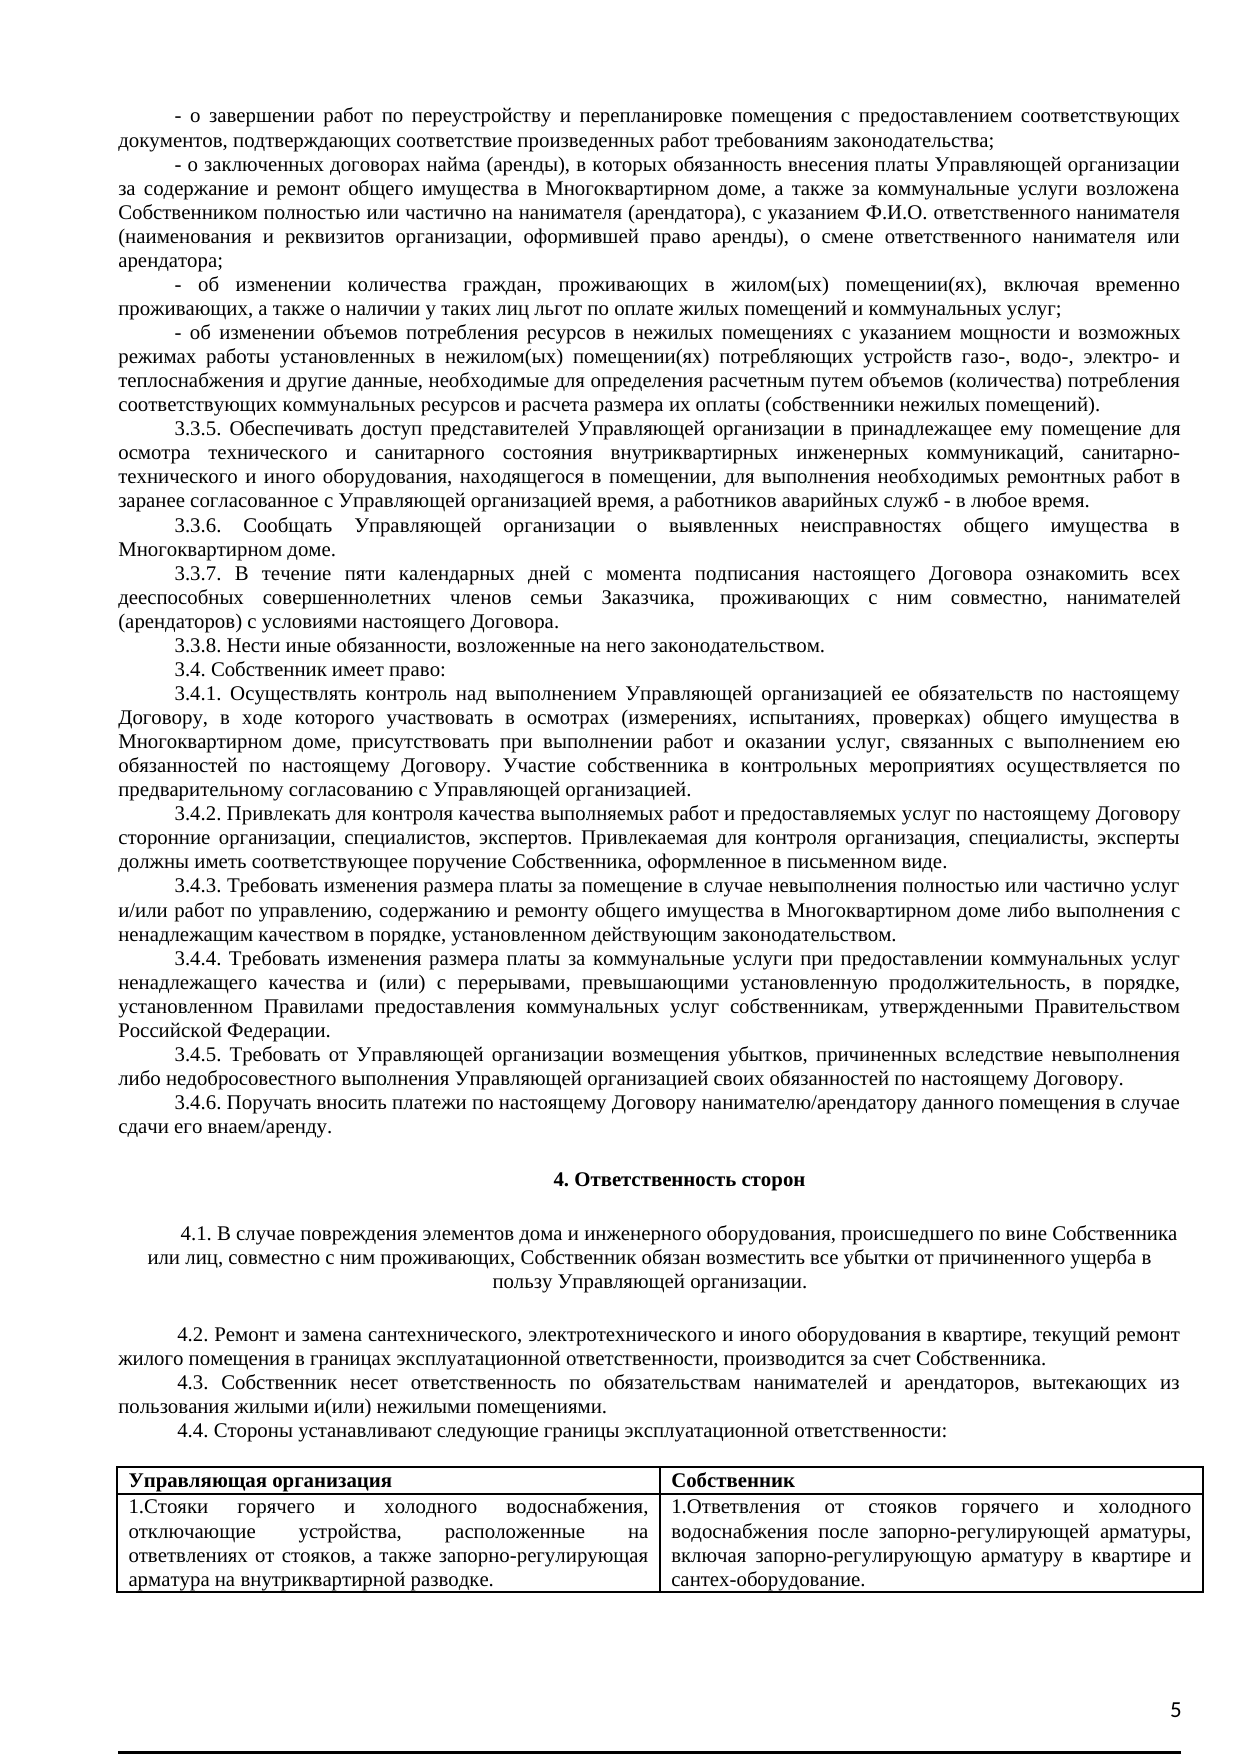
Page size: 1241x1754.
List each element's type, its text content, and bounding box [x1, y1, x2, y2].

text 3.4.4. Требовать изменения размера платы за коммунальные услуги при предоставлении коммунальных услуг ненадлежащего качества и (или) с перерывами, превышающими установленную продолжительность, в порядке, установленном Правилами предоставления коммунальных услуг собственникам, утвержденными Правительством Российской Федерации. [118, 946, 1181, 1042]
text 4.1. В случае повреждения элементов дома и инженерного оборудования, происшедшего по вине Собственника или лиц, совместно с ним проживающих, Собственник обязан возместить все убытки от причиненного ущерба в пользу Управляющей организации. [118, 1221, 1181, 1293]
table_cell 1.Стояки горячего и холодного водоснабжения, отключающие устройства, расположенные на ответвлениях от стояков, а также запорно-регулирующая арматура на внутриквартирной разводке. [118, 1495, 659, 1591]
text 4.3. Собственник несет ответственность по обязательствам нанимателей и арендаторов, вытекающих из пользования жилыми и(или) нежилыми помещениями. [118, 1370, 1181, 1418]
table_cell 1.Ответвления от стояков горячего и холодного водоснабжения после запорно-регулирующей арматуры, включая запорно-регулирующую арматуру в квартире и сантех-оборудование. [661, 1495, 1202, 1591]
text 4.4. Стороны устанавливают следующие границы эксплуатационной ответственности: [118, 1418, 1181, 1442]
text 4.2. Ремонт и замена сантехнического, электротехнического и иного оборудования в квартире, текущий ремонт жилого помещения в границах эксплуатационной ответственности, производится за счет Собственника. [118, 1322, 1181, 1370]
text 4. Ответственность сторон [118, 1167, 1181, 1191]
text 3.3.6. Сообщать Управляющей организации о выявленных неисправностях общего имущества в Многоквартирном доме. [118, 512, 1181, 561]
table_header Собственник [661, 1468, 1202, 1492]
text - об изменении количества граждан, проживающих в жилом(ых) помещении(ях), включая временно проживающих, а также о наличии у таких лиц льгот по оплате жилых помещений и коммунальных услуг; [118, 272, 1181, 320]
text 3.4.5. Требовать от Управляющей организации возмещения убытков, причиненных вследствие невыполнения либо недобросовестного выполнения Управляющей организацией своих обязанностей по настоящему Договору. [118, 1042, 1181, 1090]
text 3.3.7. В течение пяти календарных дней с момента подписания настоящего Договора ознакомить всех дееспособных совершеннолетних членов семьи Заказчика, проживающих с ним совместно, нанимателей (арендаторов) с условиями настоящего Договора. [118, 561, 1181, 633]
text - об изменении объемов потребления ресурсов в нежилых помещениях с указанием мощности и возможных режимах работы установленных в нежилом(ых) помещении(ях) потребляющих устройств газо-, водо-, электро- и теплоснабжения и другие данные, необходимые для определения расчетным путем объемов (количества) потребления соответствующих коммунальных ресурсов и расчета размера их оплаты (собственники нежилых помещений). [118, 320, 1181, 416]
text - о завершении работ по переустройству и перепланировке помещения с предоставлением соответствующих документов, подтверждающих соответствие произведенных работ требованиям законодательства; [118, 103, 1181, 152]
text 3.4.6. Поручать вносить платежи по настоящему Договору нанимателю/арендатору данного помещения в случае сдачи его внаем/аренду. [118, 1090, 1181, 1138]
table_header Управляющая организация [118, 1468, 659, 1492]
text - о заключенных договорах найма (аренды), в которых обязанность внесения платы Управляющей организации за содержание и ремонт общего имущества в Многоквартирном доме, а также за коммунальные услуги возложена Собственником полностью или частично на нанимателя (арендатора), с указанием Ф.И.О. ответственного нанимателя (наименования и реквизитов организации, оформившей право аренды), о смене ответственного нанимателя или арендатора; [118, 152, 1181, 272]
text 3.4. Собственник имеет право: [118, 657, 1181, 681]
text 3.3.5. Обеспечивать доступ представителей Управляющей организации в принадлежащее ему помещение для осмотра технического и санитарного состояния внутриквартирных инженерных коммуникаций, санитарно-технического и иного оборудования, находящегося в помещении, для выполнения необходимых ремонтных работ в заранее согласованное с Управляющей организацией время, а работников аварийных служб - в любое время. [118, 416, 1181, 512]
text 3.3.8. Нести иные обязанности, возложенные на него законодательством. [118, 633, 1181, 657]
text 3.4.1. Осуществлять контроль над выполнением Управляющей организацией ее обязательств по настоящему Договору, в ходе которого участвовать в осмотрах (измерениях, испытаниях, проверках) общего имущества в Многоквартирном доме, присутствовать при выполнении работ и оказании услуг, связанных с выполнением ею обязанностей по настоящему Договору. Участие собственника в контрольных мероприятиях осуществляется по предварительному согласованию с Управляющей организацией. [118, 681, 1181, 801]
text 3.4.2. Привлекать для контроля качества выполняемых работ и предоставляемых услуг по настоящему Договору сторонние организации, специалистов, экспертов. Привлекаемая для контроля организация, специалисты, эксперты должны иметь соответствующее поручение Собственника, оформленное в письменном виде. [118, 801, 1181, 873]
text 3.4.3. Требовать изменения размера платы за помещение в случае невыполнения полностью или частично услуг и/или работ по управлению, содержанию и ремонту общего имущества в Многоквартирном доме либо выполнения с ненадлежащим качеством в порядке, установленном действующим законодательством. [118, 873, 1181, 946]
